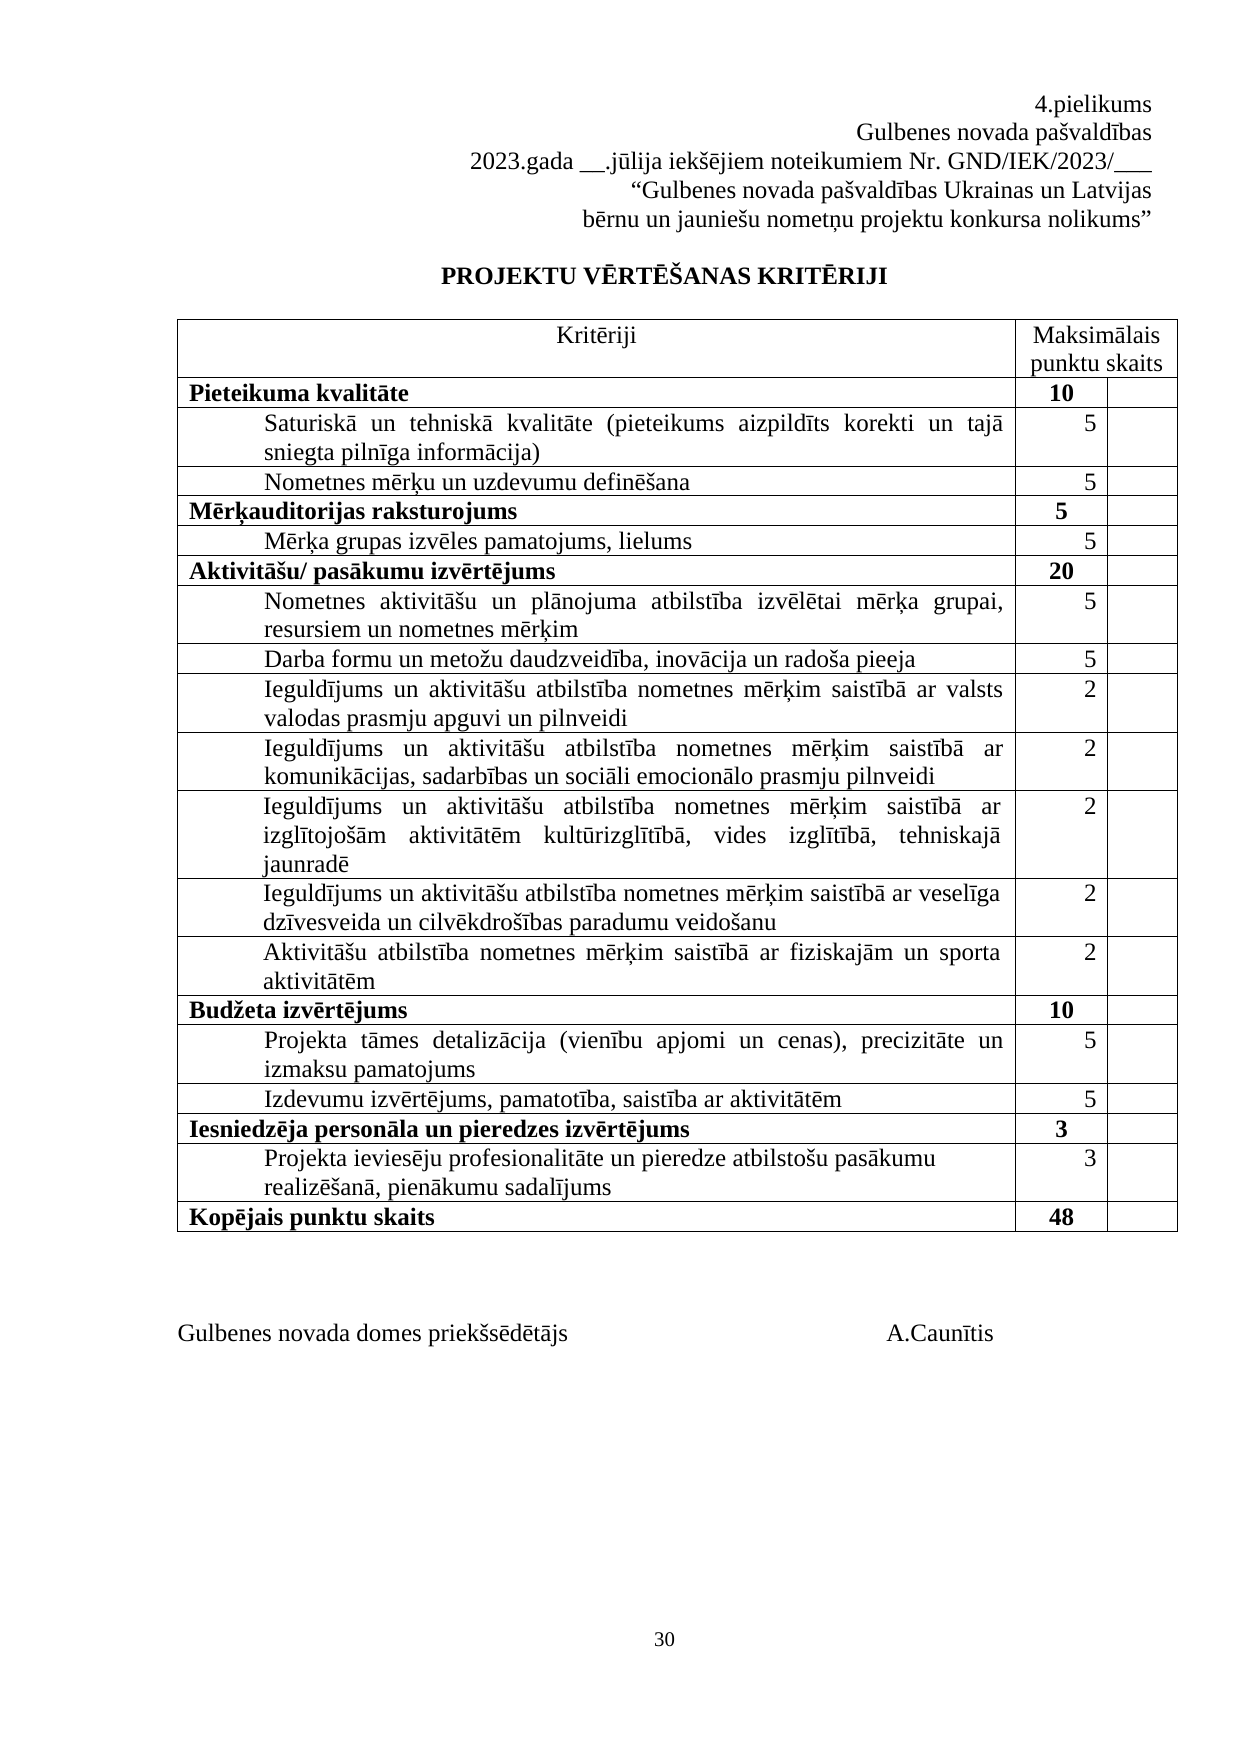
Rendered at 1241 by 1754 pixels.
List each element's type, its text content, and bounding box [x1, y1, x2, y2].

table_cell [1108, 1025, 1177, 1083]
table_cell 2 [1016, 879, 1107, 936]
table_cell Ieguldījums un aktivitāšu atbilstība nometnes mērķim saistībā ar izglītojošām aktivitātēm kultūrizglītībā, vides izglītībā, tehniskajā jaunradē [178, 791, 1015, 877]
table_cell 3 [1016, 1144, 1107, 1201]
table_cell Aktivitāšu atbilstība nometnes mērķim saistībā ar fiziskajām un sporta aktivitātēm [178, 937, 1015, 994]
table_cell 5 [1016, 1025, 1107, 1083]
table_cell Budžeta izvērtējums [178, 996, 1015, 1024]
table_cell Pieteikuma kvalitāte [178, 378, 1015, 407]
table_cell 2 [1016, 937, 1107, 994]
table_cell 10 [1016, 378, 1107, 407]
table_cell [1108, 467, 1177, 495]
table_cell [1108, 996, 1177, 1024]
table_cell 5 [1016, 586, 1107, 643]
table_cell [1108, 1114, 1177, 1142]
table_cell [1108, 733, 1177, 790]
table_cell Projekta tāmes detalizācija (vienību apjomi un cenas), precizitāte un izmaksu pamatojums [178, 1025, 1015, 1083]
text 2023.gada __.jūlija iekšējiem noteikumiem Nr. GND/IEK/2023/___ [177, 146, 1152, 175]
table_cell 5 [1016, 408, 1107, 466]
table_cell [1108, 644, 1177, 673]
table_cell 20 [1016, 556, 1107, 585]
table_cell Nometnes aktivitāšu un plānojuma atbilstība izvēlētai mērķa grupai, resursiem un nometnes mērķim [178, 586, 1015, 643]
table_cell Mērķa grupas izvēles pamatojums, lielums [178, 526, 1015, 555]
table_cell Iesniedzēja personāla un pieredzes izvērtējums [178, 1114, 1015, 1142]
table_cell [1108, 556, 1177, 585]
table_cell [1108, 1084, 1177, 1113]
text Gulbenes novada pašvaldības [177, 117, 1152, 146]
table_cell 5 [1016, 467, 1107, 495]
table_cell 5 [1016, 496, 1107, 525]
table_cell 48 [1016, 1202, 1107, 1231]
table_cell 5 [1016, 644, 1107, 673]
table_cell Kopējais punktu skaits [178, 1202, 1015, 1231]
table_cell [1108, 937, 1177, 994]
table_cell Izdevumu izvērtējums, pamatotība, saistība ar aktivitātēm [178, 1084, 1015, 1113]
table_cell [1108, 1202, 1177, 1231]
table_cell Aktivitāšu/ pasākumu izvērtējums [178, 556, 1015, 585]
table_cell Ieguldījums un aktivitāšu atbilstība nometnes mērķim saistībā ar veselīga dzīvesveida un cilvēkdrošības paradumu veidošanu [178, 879, 1015, 936]
table_cell 10 [1016, 996, 1107, 1024]
text PROJEKTU VĒRTĒŠANAS KRITĒRIJI [177, 261, 1152, 290]
table_cell [1108, 1144, 1177, 1201]
table_cell [1108, 791, 1177, 877]
table_cell 3 [1016, 1114, 1107, 1142]
table_cell Nometnes mērķu un uzdevumu definēšana [178, 467, 1015, 495]
table_cell [1108, 408, 1177, 466]
table_cell 5 [1016, 1084, 1107, 1113]
table_cell 2 [1016, 733, 1107, 790]
table_cell [1108, 674, 1177, 732]
table_cell Darba formu un metožu daudzveidība, inovācija un radoša pieeja [178, 644, 1015, 673]
table_cell [1108, 496, 1177, 525]
table_cell Mērķauditorijas raksturojums [178, 496, 1015, 525]
table_cell [1108, 586, 1177, 643]
table_header Maksimālais punktu skaits [1016, 320, 1177, 377]
table_cell Ieguldījums un aktivitāšu atbilstība nometnes mērķim saistībā ar valsts valodas prasmju apguvi un pilnveidi [178, 674, 1015, 732]
text Gulbenes novada domes priekšsēdētājs A.Caunītis [177, 1318, 1152, 1347]
text 4.pielikums [177, 89, 1152, 117]
table_cell [1108, 879, 1177, 936]
table_cell 5 [1016, 526, 1107, 555]
table_cell [1108, 526, 1177, 555]
table_cell Ieguldījums un aktivitāšu atbilstība nometnes mērķim saistībā ar komunikācijas, sadarbības un sociāli emocionālo prasmju pilnveidi [178, 733, 1015, 790]
table_header Kritēriji [178, 320, 1015, 377]
table_cell Saturiskā un tehniskā kvalitāte (pieteikums aizpildīts korekti un tajā sniegta pilnīga informācija) [178, 408, 1015, 466]
table_cell 2 [1016, 674, 1107, 732]
text bērnu un jauniešu nometņu projektu konkursa nolikums” [177, 204, 1152, 232]
table_cell [1108, 378, 1177, 407]
table_cell Projekta ieviesēju profesionalitāte un pieredze atbilstošu pasākumu realizēšanā, pienākumu sadalījums [178, 1144, 1015, 1201]
text “Gulbenes novada pašvaldības Ukrainas un Latvijas [177, 175, 1152, 204]
table_cell 2 [1016, 791, 1107, 877]
